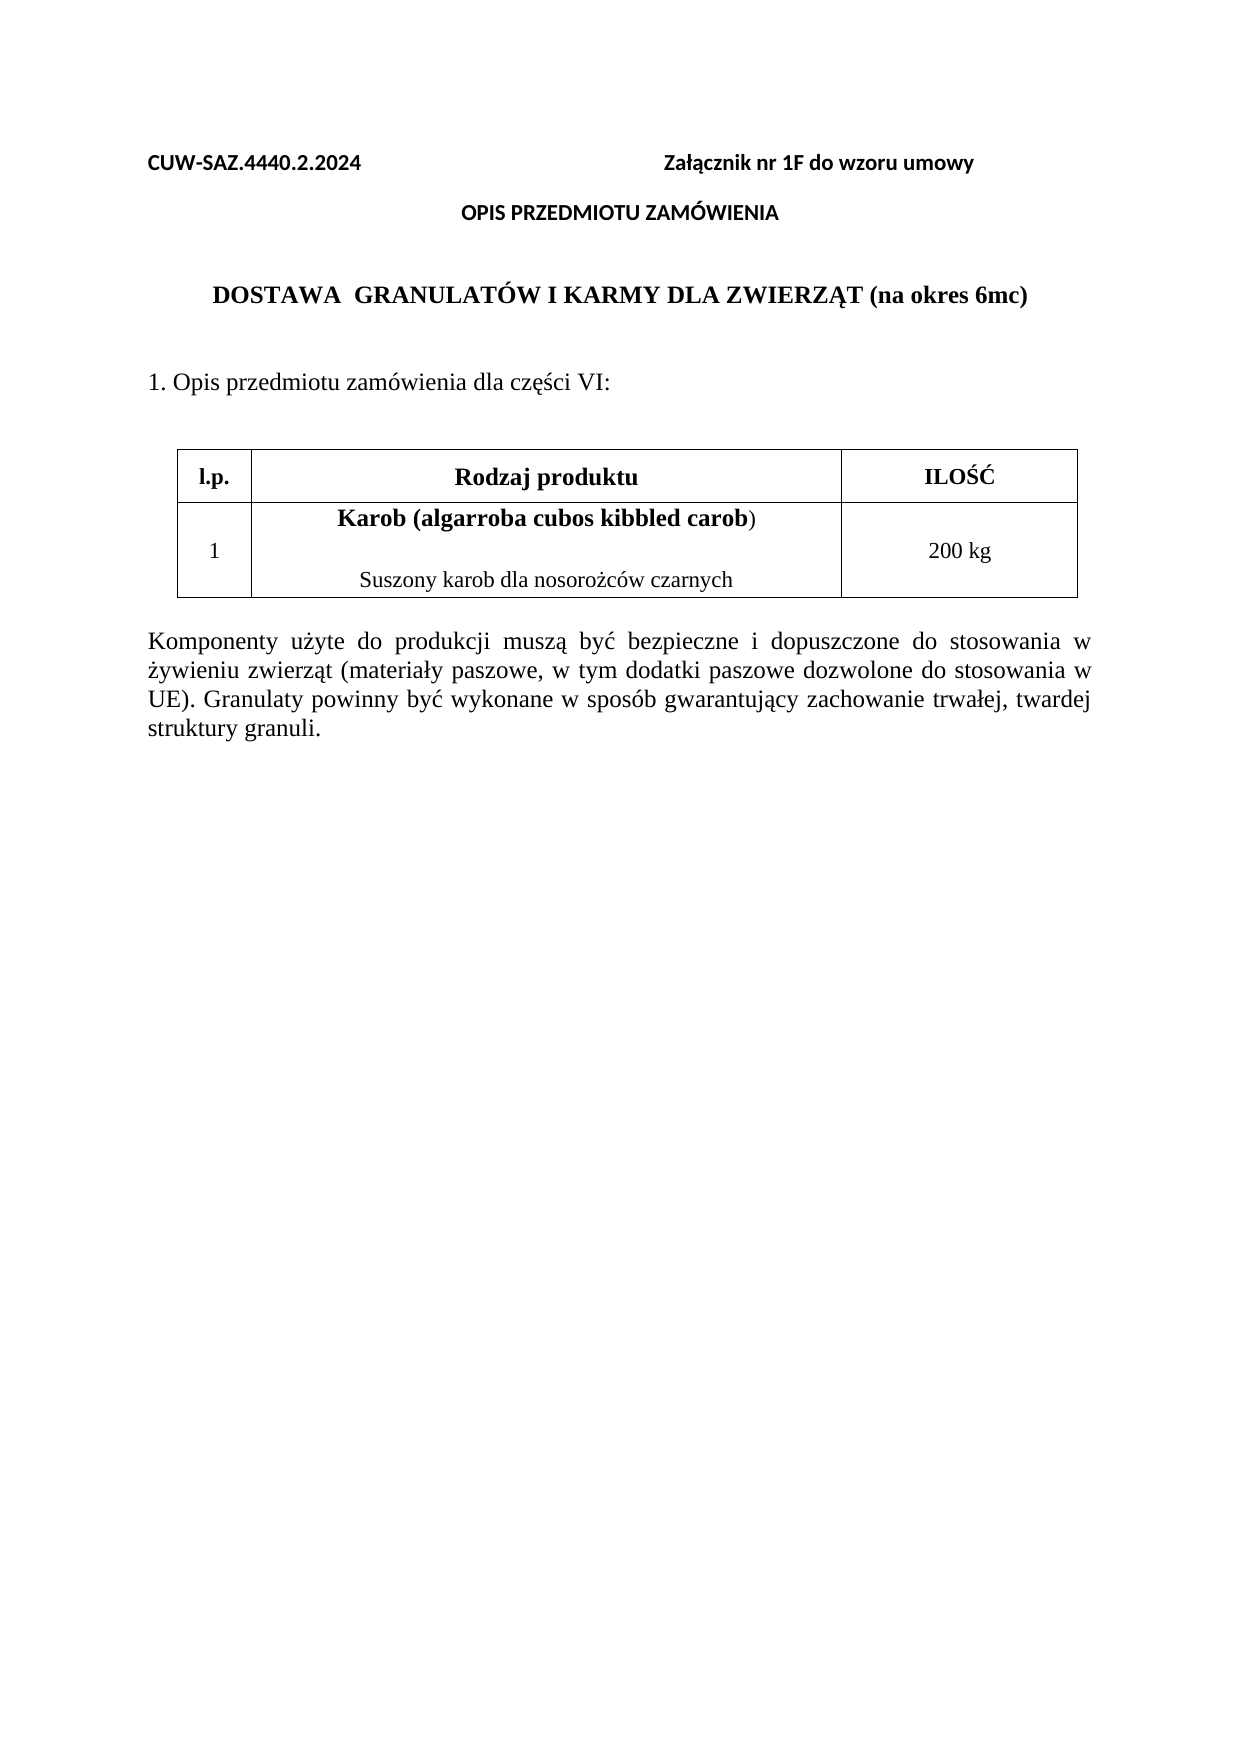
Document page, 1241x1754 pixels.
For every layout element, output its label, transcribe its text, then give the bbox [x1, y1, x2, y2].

text Komponenty użyte do produkcji muszą być bezpieczne i dopuszczone do stosowania w żywieniu zwierząt (materiały paszowe, w tym dodatki paszowe dozwolone do stosowania w UE). Granulaty powinny być wykonane w sposób gwarantujący zachowanie trwałej, twardej struktury granuli. [148, 626, 1093, 741]
text OPIS PRZEDMIOTU ZAMÓWIENIA [148, 198, 1093, 227]
text CUW-SAZ.4440.2.2024 Załącznik nr 1F do wzoru umowy [148, 148, 1093, 176]
table_cell 1 [178, 503, 251, 597]
table_header Rodzaj produktu [252, 450, 841, 502]
text DOSTAWA GRANULATÓW I KARMY DLA ZWIERZĄT (na okres 6mc) [148, 280, 1093, 309]
text 1. Opis przedmiotu zamówienia dla części VI: [148, 367, 1093, 395]
table_cell 200 kg [842, 503, 1077, 597]
table_header ILOŚĆ [842, 450, 1077, 502]
table_header l.p. [178, 450, 251, 502]
table_cell Karob (algarroba cubos kibbled carob) Suszony karob dla nosorożców czarnych [252, 503, 841, 597]
